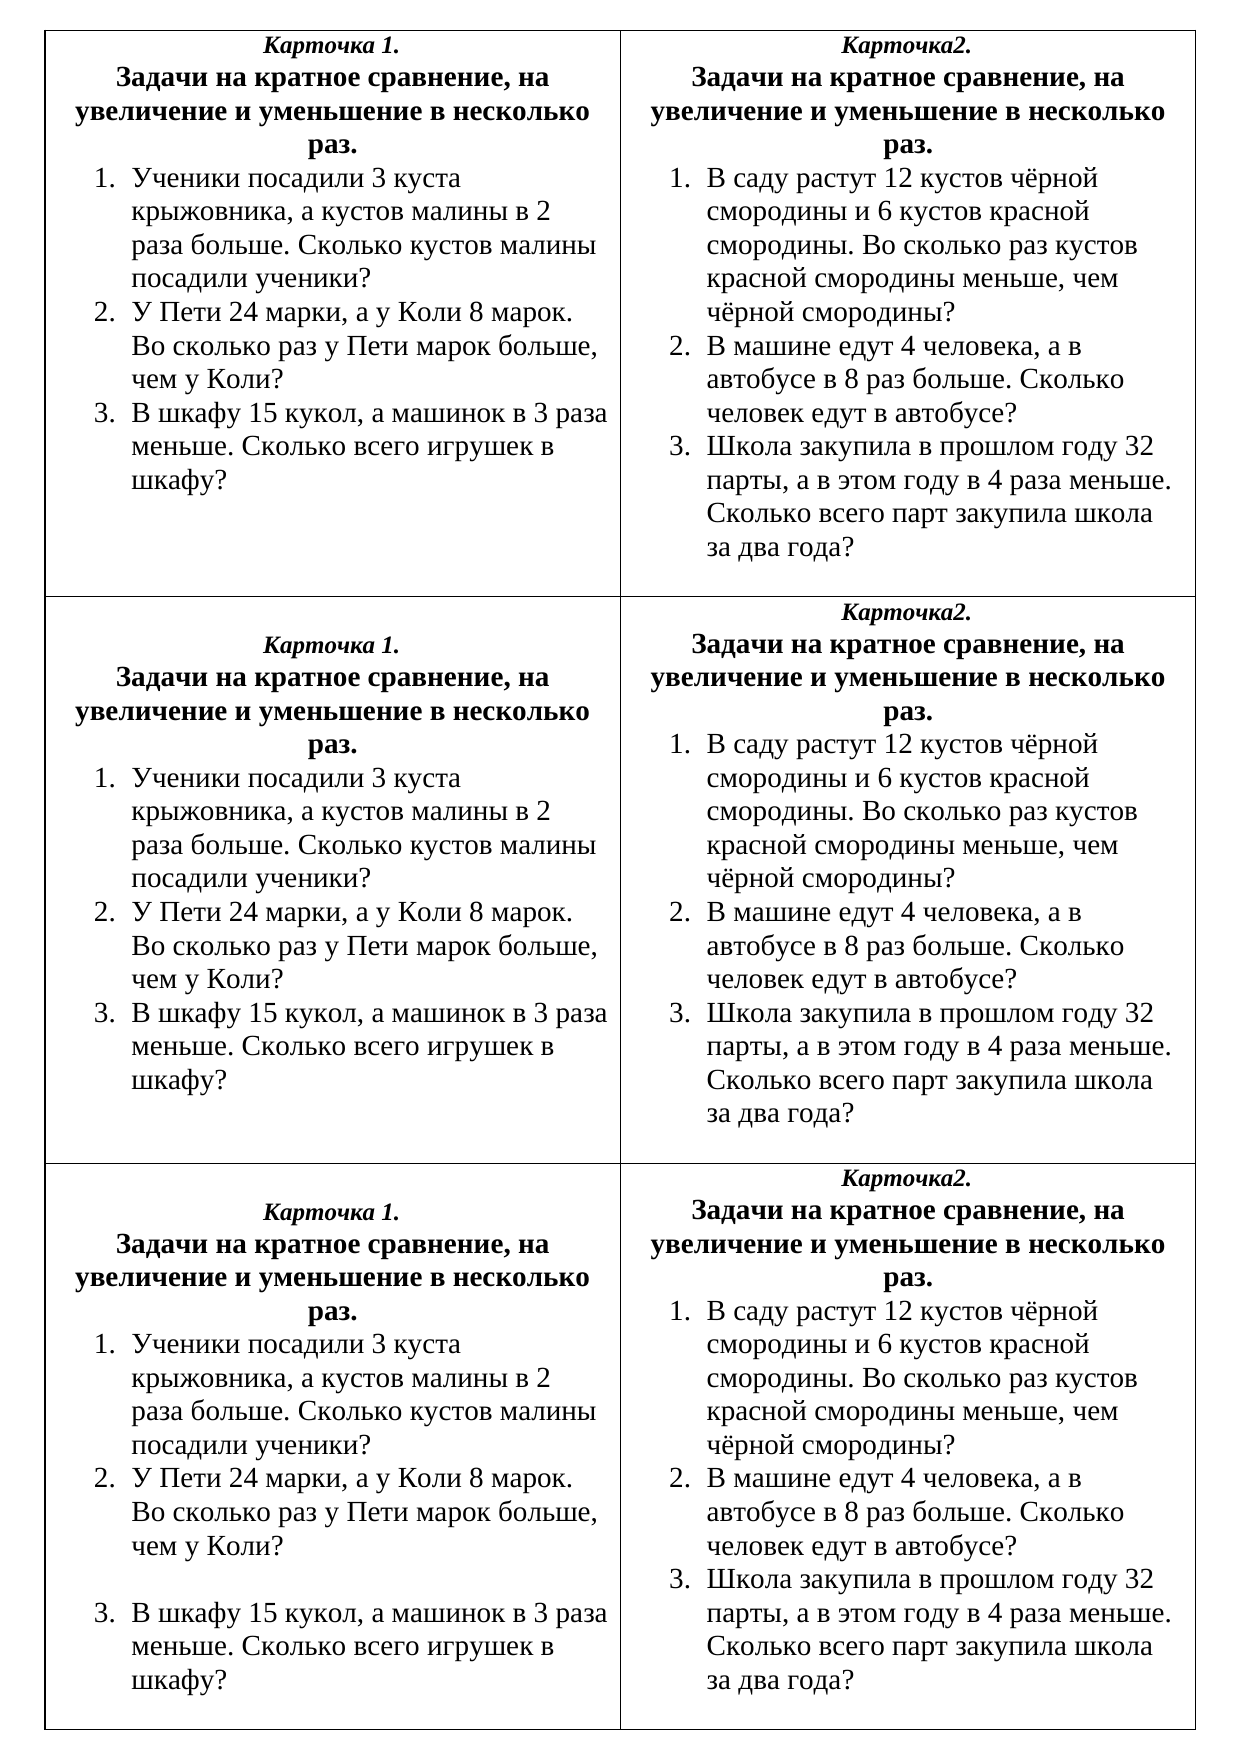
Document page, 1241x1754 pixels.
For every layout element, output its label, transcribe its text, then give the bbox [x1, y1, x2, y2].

table_cell Карточка 1. Задачи на кратное сравнение, на увеличение и уменьшение в несколько раз. Ученики посадили 3 куста крыжовника, а кустов малины в 2 раза больше. Сколько кустов малины посадили ученики? У Пети 24 марки, а у Коли 8 марок. Во сколько раз у Пети марок больше, чем у Коли? В шкафу 15 кукол, а машинок в 3 раза меньше. Сколько всего игрушек в шкафу? [46, 597, 620, 1162]
table_cell Карточка2. Задачи на кратное сравнение, на увеличение и уменьшение в несколько раз. В саду растут 12 кустов чёрной смородины и 6 кустов красной смородины. Во сколько раз кустов красной смородины меньше, чем чёрной смородины? В машине едут 4 человека, а в автобусе в 8 раз больше. Сколько человек едут в автобусе? Школа закупила в прошлом году 32 парты, а в этом году в 4 раза меньше. Сколько всего парт закупила школа за два года? [621, 1164, 1195, 1729]
table_header Карточка2. Задачи на кратное сравнение, на увеличение и уменьшение в несколько раз. В саду растут 12 кустов чёрной смородины и 6 кустов красной смородины. Во сколько раз кустов красной смородины меньше, чем чёрной смородины? В машине едут 4 человека, а в автобусе в 8 раз больше. Сколько человек едут в автобусе? Школа закупила в прошлом году 32 парты, а в этом году в 4 раза меньше. Сколько всего парт закупила школа за два года? [621, 31, 1195, 596]
table_cell Карточка2. Задачи на кратное сравнение, на увеличение и уменьшение в несколько раз. В саду растут 12 кустов чёрной смородины и 6 кустов красной смородины. Во сколько раз кустов красной смородины меньше, чем чёрной смородины? В машине едут 4 человека, а в автобусе в 8 раз больше. Сколько человек едут в автобусе? Школа закупила в прошлом году 32 парты, а в этом году в 4 раза меньше. Сколько всего парт закупила школа за два года? [621, 597, 1195, 1162]
table_header Карточка 1. Задачи на кратное сравнение, на увеличение и уменьшение в несколько раз. Ученики посадили 3 куста крыжовника, а кустов малины в 2 раза больше. Сколько кустов малины посадили ученики? У Пети 24 марки, а у Коли 8 марок. Во сколько раз у Пети марок больше, чем у Коли? В шкафу 15 кукол, а машинок в 3 раза меньше. Сколько всего игрушек в шкафу? [46, 31, 620, 596]
table_cell Карточка 1. Задачи на кратное сравнение, на увеличение и уменьшение в несколько раз. Ученики посадили 3 куста крыжовника, а кустов малины в 2 раза больше. Сколько кустов малины посадили ученики? У Пети 24 марки, а у Коли 8 марок. Во сколько раз у Пети марок больше, чем у Коли? В шкафу 15 кукол, а машинок в 3 раза меньше. Сколько всего игрушек в шкафу? [46, 1164, 620, 1729]
